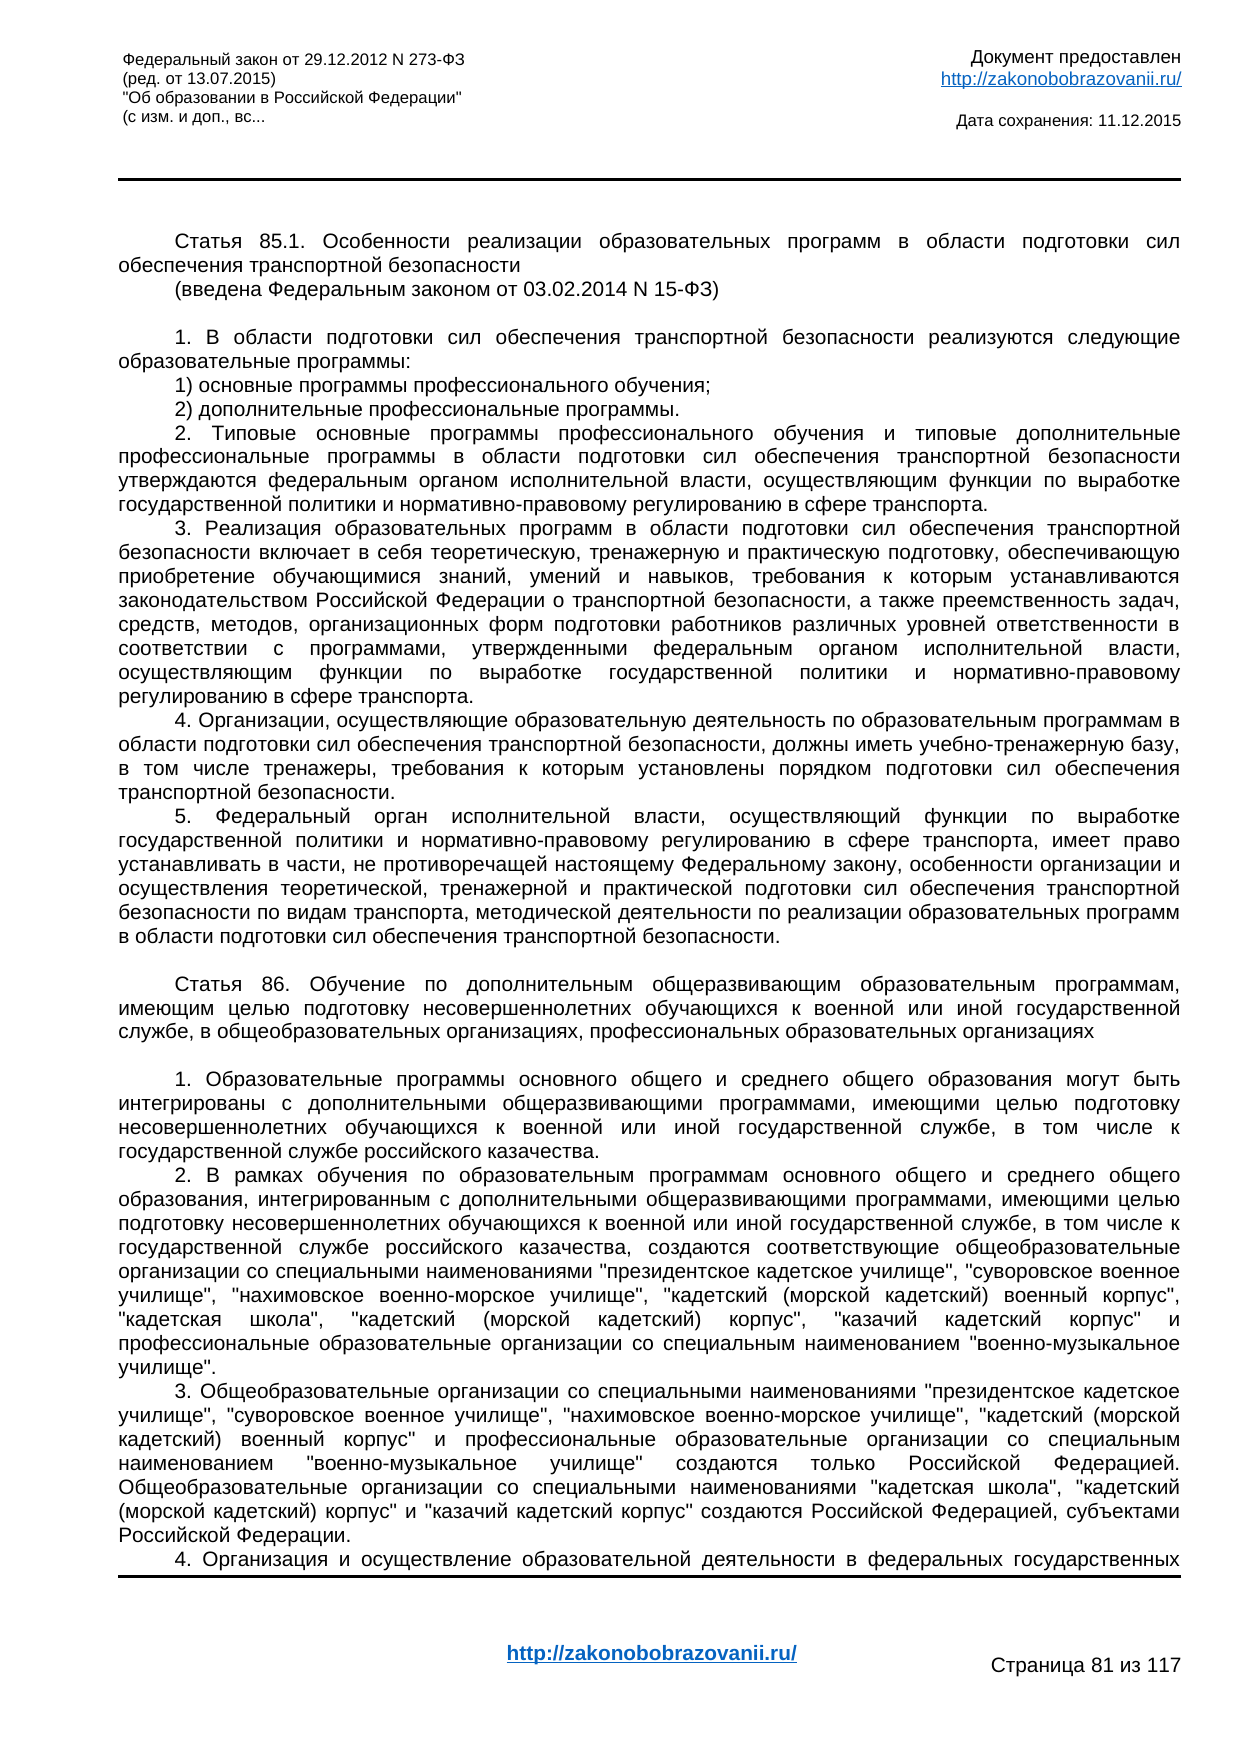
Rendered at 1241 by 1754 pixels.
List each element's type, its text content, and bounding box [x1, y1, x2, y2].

text 2. Типовые основные программы профессионального обучения и типовые дополнительные профессиональные программы в области подготовки сил обеспечения транспортной безопасности утверждаются федеральным органом исполнительной власти, осуществляющим функции по выработке государственной политики и нормативно-правовому регулированию в сфере транспорта. [118, 420, 1181, 516]
text 1. В области подготовки сил обеспечения транспортной безопасности реализуются следующие образовательные программы: [118, 324, 1181, 372]
text 2) дополнительные профессиональные программы. [118, 396, 1181, 420]
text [118, 1546, 1181, 1570]
text (введена Федеральным законом от 03.02.2014 N 15-ФЗ) [118, 277, 1181, 301]
text 1. Образовательные программы основного общего и среднего общего образования могут быть интегрированы с дополнительными общеразвивающими программами, имеющими целью подготовку несовершеннолетних обучающихся к военной или иной государственной службе, в том числе к государственной службе российского казачества. [118, 1067, 1181, 1163]
text 3. Общеобразовательные организации со специальными наименованиями "президентское кадетское училище", "суворовское военное училище", "нахимовское военно-морское училище", "кадетский (морской кадетский) военный корпус" и профессиональные образовательные организации со специальным наименованием "военно-музыкальное училище" создаются только Российской Федерацией. Общеобразовательные организации со специальными наименованиями "кадетская школа", "кадетский (морской кадетский) корпус" и "казачий кадетский корпус" создаются Российской Федерацией, субъектами Российской Федерации. [118, 1379, 1181, 1546]
text 2. В рамках обучения по образовательным программам основного общего и среднего общего образования, интегрированным с дополнительными общеразвивающими программами, имеющими целью подготовку несовершеннолетних обучающихся к военной или иной государственной службе, в том числе к государственной службе российского казачества, создаются соответствующие общеобразовательные организации со специальными наименованиями "президентское кадетское училище", "суворовское военное училище", "нахимовское военно-морское училище", "кадетский (морской кадетский) военный корпус", "кадетская школа", "кадетский (морской кадетский) корпус", "казачий кадетский корпус" и профессиональные образовательные организации со специальным наименованием "военно-музыкальное училище". [118, 1163, 1181, 1379]
text 5. Федеральный орган исполнительной власти, осуществляющий функции по выработке государственной политики и нормативно-правовому регулированию в сфере транспорта, имеет право устанавливать в части, не противоречащей настоящему Федеральному закону, особенности организации и осуществления теоретической, тренажерной и практической подготовки сил обеспечения транспортной безопасности по видам транспорта, методической деятельности по реализации образовательных программ в области подготовки сил обеспечения транспортной безопасности. [118, 804, 1181, 947]
text 3. Реализация образовательных программ в области подготовки сил обеспечения транспортной безопасности включает в себя теоретическую, тренажерную и практическую подготовку, обеспечивающую приобретение обучающимися знаний, умений и навыков, требования к которым устанавливаются законодательством Российской Федерации о транспортной безопасности, а также преемственность задач, средств, методов, организационных форм подготовки работников различных уровней ответственности в соответствии с программами, утвержденными федеральным органом исполнительной власти, осуществляющим функции по выработке государственной политики и нормативно-правовому регулированию в сфере транспорта. [118, 516, 1181, 708]
text Статья 86. Обучение по дополнительным общеразвивающим образовательным программам, имеющим целью подготовку несовершеннолетних обучающихся к военной или иной государственной службе, в общеобразовательных организациях, профессиональных образовательных организациях [118, 971, 1181, 1043]
text 1) основные программы профессионального обучения; [118, 372, 1181, 396]
text 4. Организации, осуществляющие образовательную деятельность по образовательным программам в области подготовки сил обеспечения транспортной безопасности, должны иметь учебно-тренажерную базу, в том числе тренажеры, требования к которым установлены порядком подготовки сил обеспечения транспортной безопасности. [118, 708, 1181, 804]
text Статья 85.1. Особенности реализации образовательных программ в области подготовки сил обеспечения транспортной безопасности [118, 229, 1181, 277]
